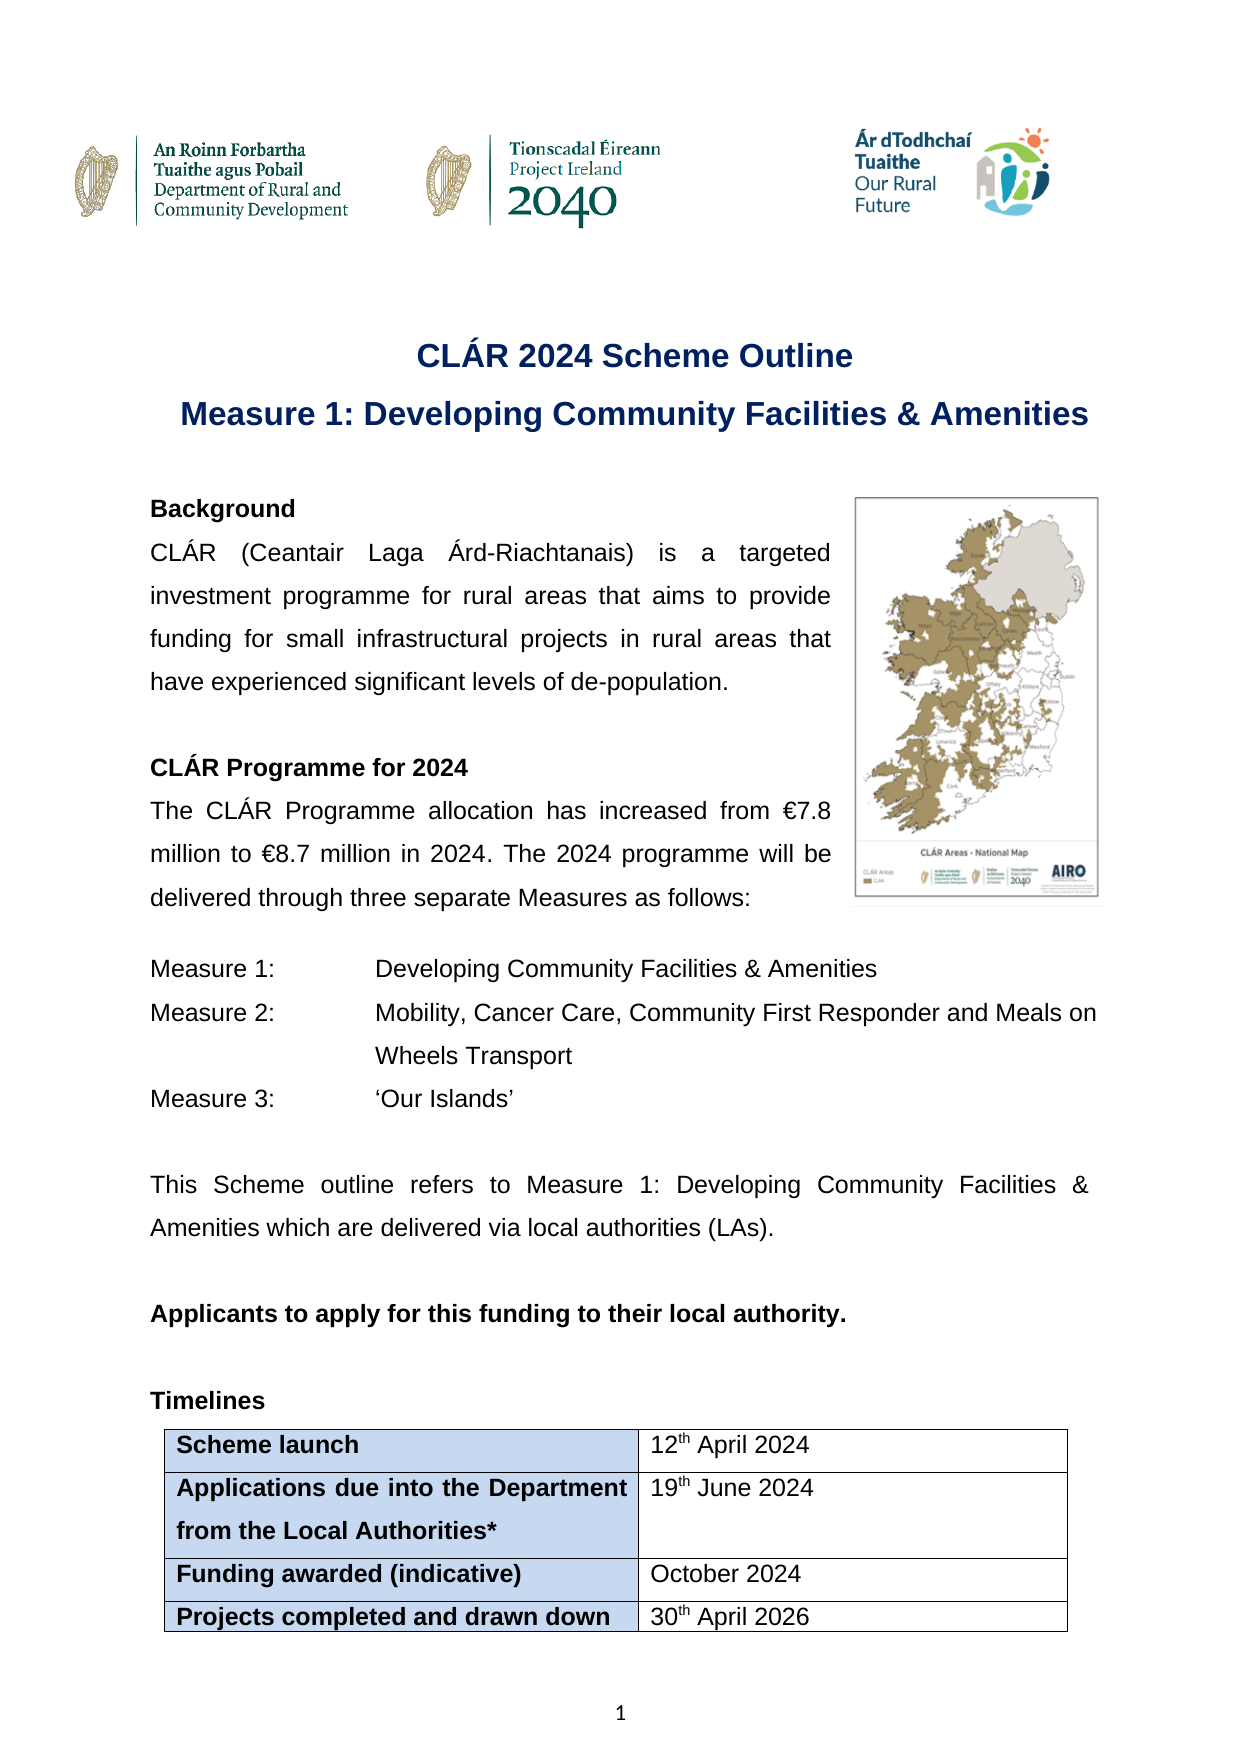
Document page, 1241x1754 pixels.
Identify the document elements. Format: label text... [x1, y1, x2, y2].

text CLÁR (Ceantair Laga Árd-Riachtanais) is a targeted investment programme for rural areas that aims to provide funding for small infrastructural projects in rural areas that have experienced significant levels of de-population. [150, 538, 851, 696]
text The CLÁR Programme allocation has increased from €7.8 million to €8.7 million in 2024. The 2024 programme will be delivered through three separate Measures as follows: [150, 796, 1090, 911]
text CLÁR Programme for 2024 [150, 753, 851, 782]
text Applicants to apply for this funding to their local authority. [150, 1299, 1090, 1328]
table_cell 30th April 2026 [639, 1602, 1067, 1631]
picture [46, 115, 684, 246]
table_cell Applications due into the Department from the Local Authorities* [165, 1473, 638, 1558]
table_cell Funding awarded (indicative) [165, 1559, 638, 1601]
picture [851, 495, 1110, 907]
text Measure 1: Developing Community Facilities & Amenities [150, 954, 1090, 983]
text Measure 2: Mobility, Cancer Care, Community First Responder and Meals on Wheels Transport [150, 998, 1154, 1069]
text Timelines [150, 1386, 1090, 1414]
table_header Scheme launch [165, 1430, 638, 1472]
text Measure 1: Developing Community Facilities & Amenities [179, 394, 1090, 432]
text Measure 3: ‘Our Islands’ [150, 1084, 1090, 1113]
table_cell 19th June 2024 [639, 1473, 1067, 1558]
text CLÁR 2024 Scheme Outline [179, 336, 1090, 374]
text This Scheme outline refers to Measure 1: Developing Community Facilities & Amenities which are delivered via local authorities (LAs). [150, 1170, 1090, 1242]
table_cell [165, 1602, 638, 1631]
text Background [150, 494, 1090, 523]
table_header 12th April 2024 [639, 1430, 1067, 1472]
picture [825, 103, 1075, 246]
table_cell October 2024 [639, 1559, 1067, 1601]
